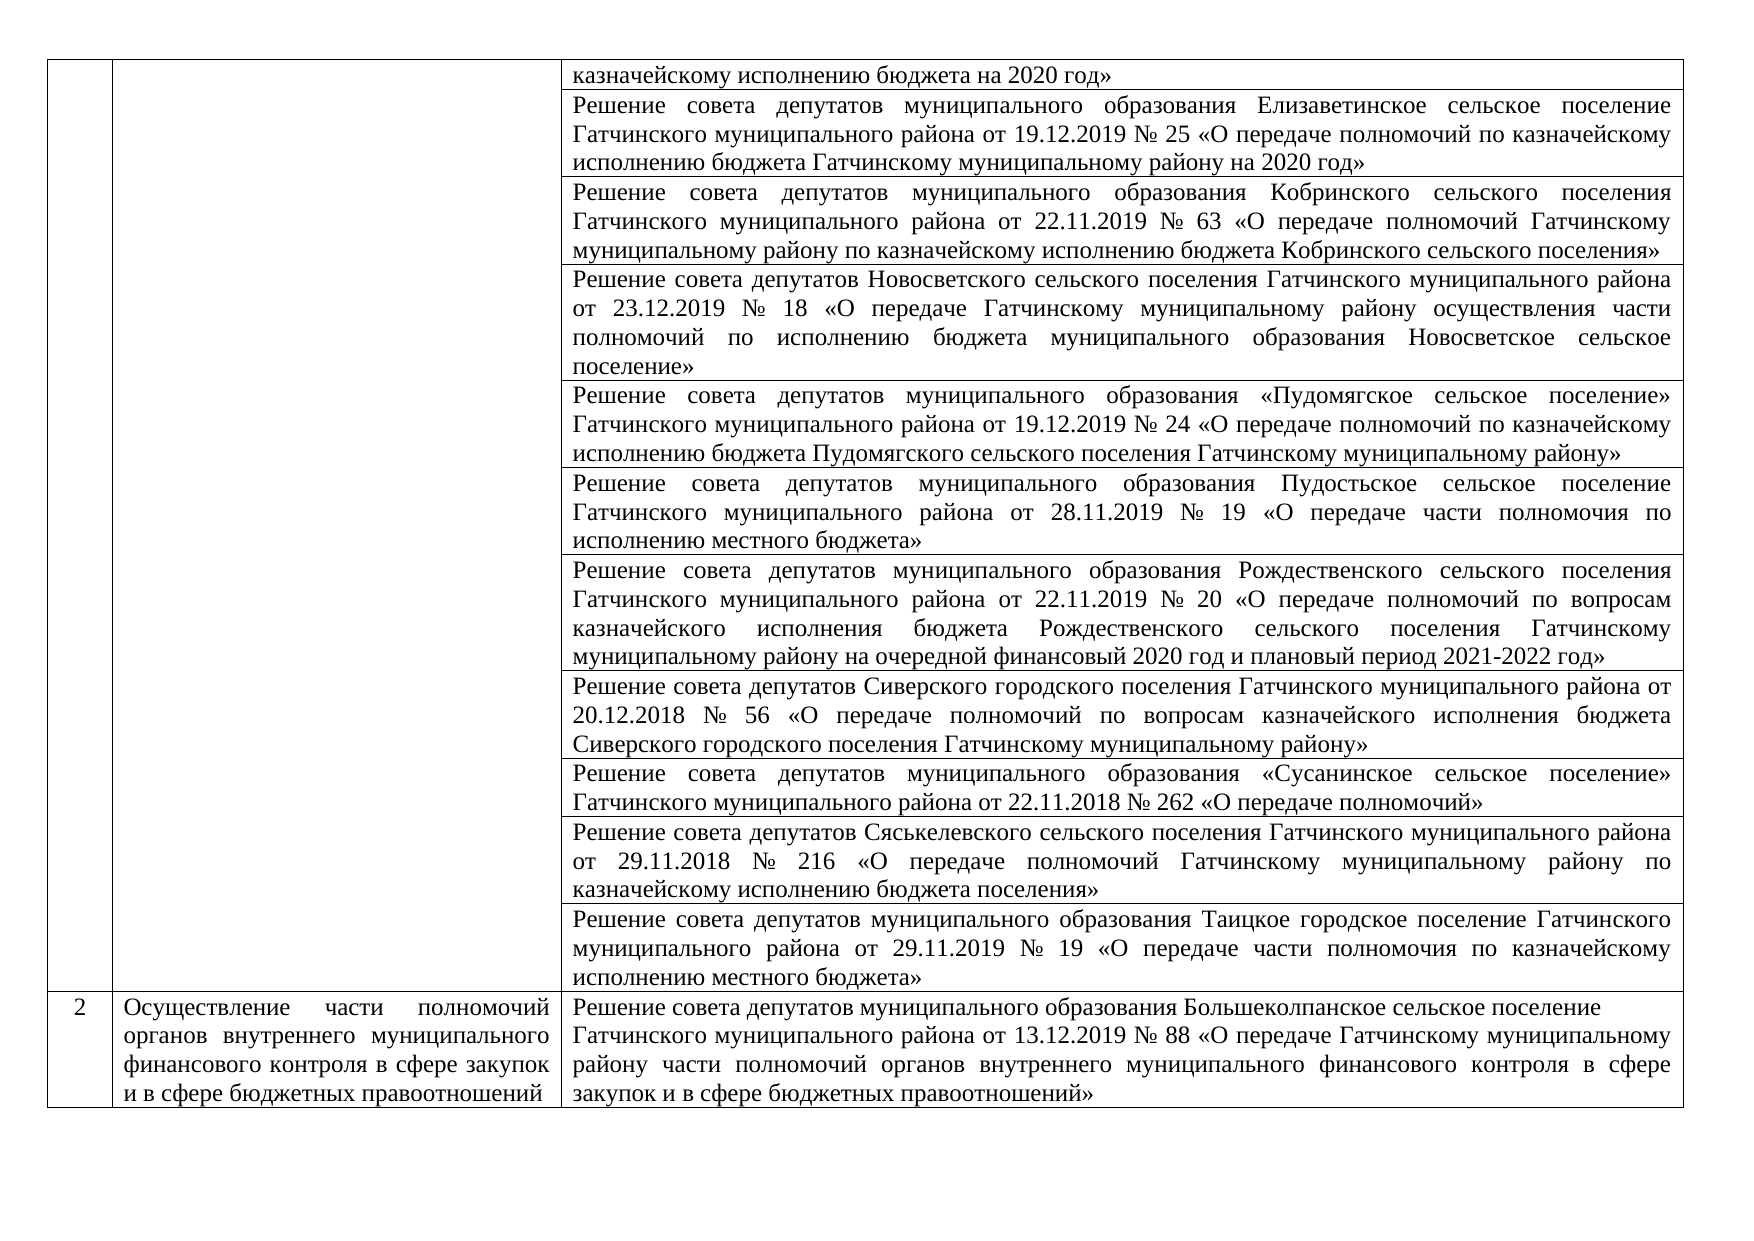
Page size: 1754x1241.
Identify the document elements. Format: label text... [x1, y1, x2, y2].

table_cell Решение совета депутатов муниципального образования «Пудомягское сельское поселение» Гатчинского муниципального района от 19.12.2019 № 24 «О передаче полномочий по казначейскому исполнению бюджета Пудомягского сельского поселения Гатчинскому муниципальному району» [562, 381, 1683, 467]
table_cell Решение совета депутатов муниципального образования Кобринского сельского поселения Гатчинского муниципального района от 22.11.2019 № 63 «О передаче полномочий Гатчинскому муниципальному району по казначейскому исполнению бюджета Кобринского сельского поселения» [562, 177, 1683, 263]
table_cell Решение совета депутатов муниципального образования Пудостьское сельское поселение Гатчинского муниципального района от 28.11.2019 № 19 «О передаче части полномочия по исполнению местного бюджета» [562, 468, 1683, 554]
table_cell Решение совета депутатов муниципального образования Таицкое городское поселение Гатчинского муниципального района от 29.11.2019 № 19 «О передаче части полномочия по казначейскому исполнению местного бюджета» [562, 904, 1683, 991]
table_cell Решение совета депутатов Сиверского городского поселения Гатчинского муниципального района от 20.12.2018 № 56 «О передаче полномочий по вопросам казначейского исполнения бюджета Сиверского городского поселения Гатчинскому муниципальному району» [562, 671, 1683, 757]
table_cell Решение совета депутатов Новосветского сельского поселения Гатчинского муниципального района от 23.12.2019 № 18 «О передаче Гатчинскому муниципальному району осуществления части полномочий по исполнению бюджета муниципального образования Новосветское сельское поселение» [562, 265, 1683, 379]
table_cell Решение совета депутатов муниципального образования Рождественского сельского поселения Гатчинского муниципального района от 22.11.2019 № 20 «О передаче полномочий по вопросам казначейского исполнения бюджета Рождественского сельского поселения Гатчинскому муниципальному району на очередной финансовый 2020 год и плановый период 2021-2022 год» [562, 555, 1683, 670]
table_cell Решение совета депутатов муниципального образования Большеколпанское сельское поселение Гатчинского муниципального района от 13.12.2019 № 88 «О передаче Гатчинскому муниципальному району части полномочий органов внутреннего муниципального финансового контроля в сфере закупок и в сфере бюджетных правоотношений» [562, 992, 1683, 1107]
table_cell Решение совета депутатов муниципального образования «Сусанинское сельское поселение» Гатчинского муниципального района от 22.11.2018 № 262 «О передаче полномочий» [562, 759, 1683, 816]
table_cell Решение совета депутатов Сяськелевского сельского поселения Гатчинского муниципального района от 29.11.2018 № 216 «О передаче полномочий Гатчинскому муниципальному району по казначейскому исполнению бюджета поселения» [562, 817, 1683, 903]
table_cell Решение совета депутатов муниципального образования Елизаветинское сельское поселение Гатчинского муниципального района от 19.12.2019 № 25 «О передаче полномочий по казначейскому исполнению бюджета Гатчинскому муниципальному району на 2020 год» [562, 90, 1683, 176]
table_cell 2 [48, 992, 112, 1107]
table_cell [562, 60, 1683, 89]
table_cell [113, 992, 561, 1107]
